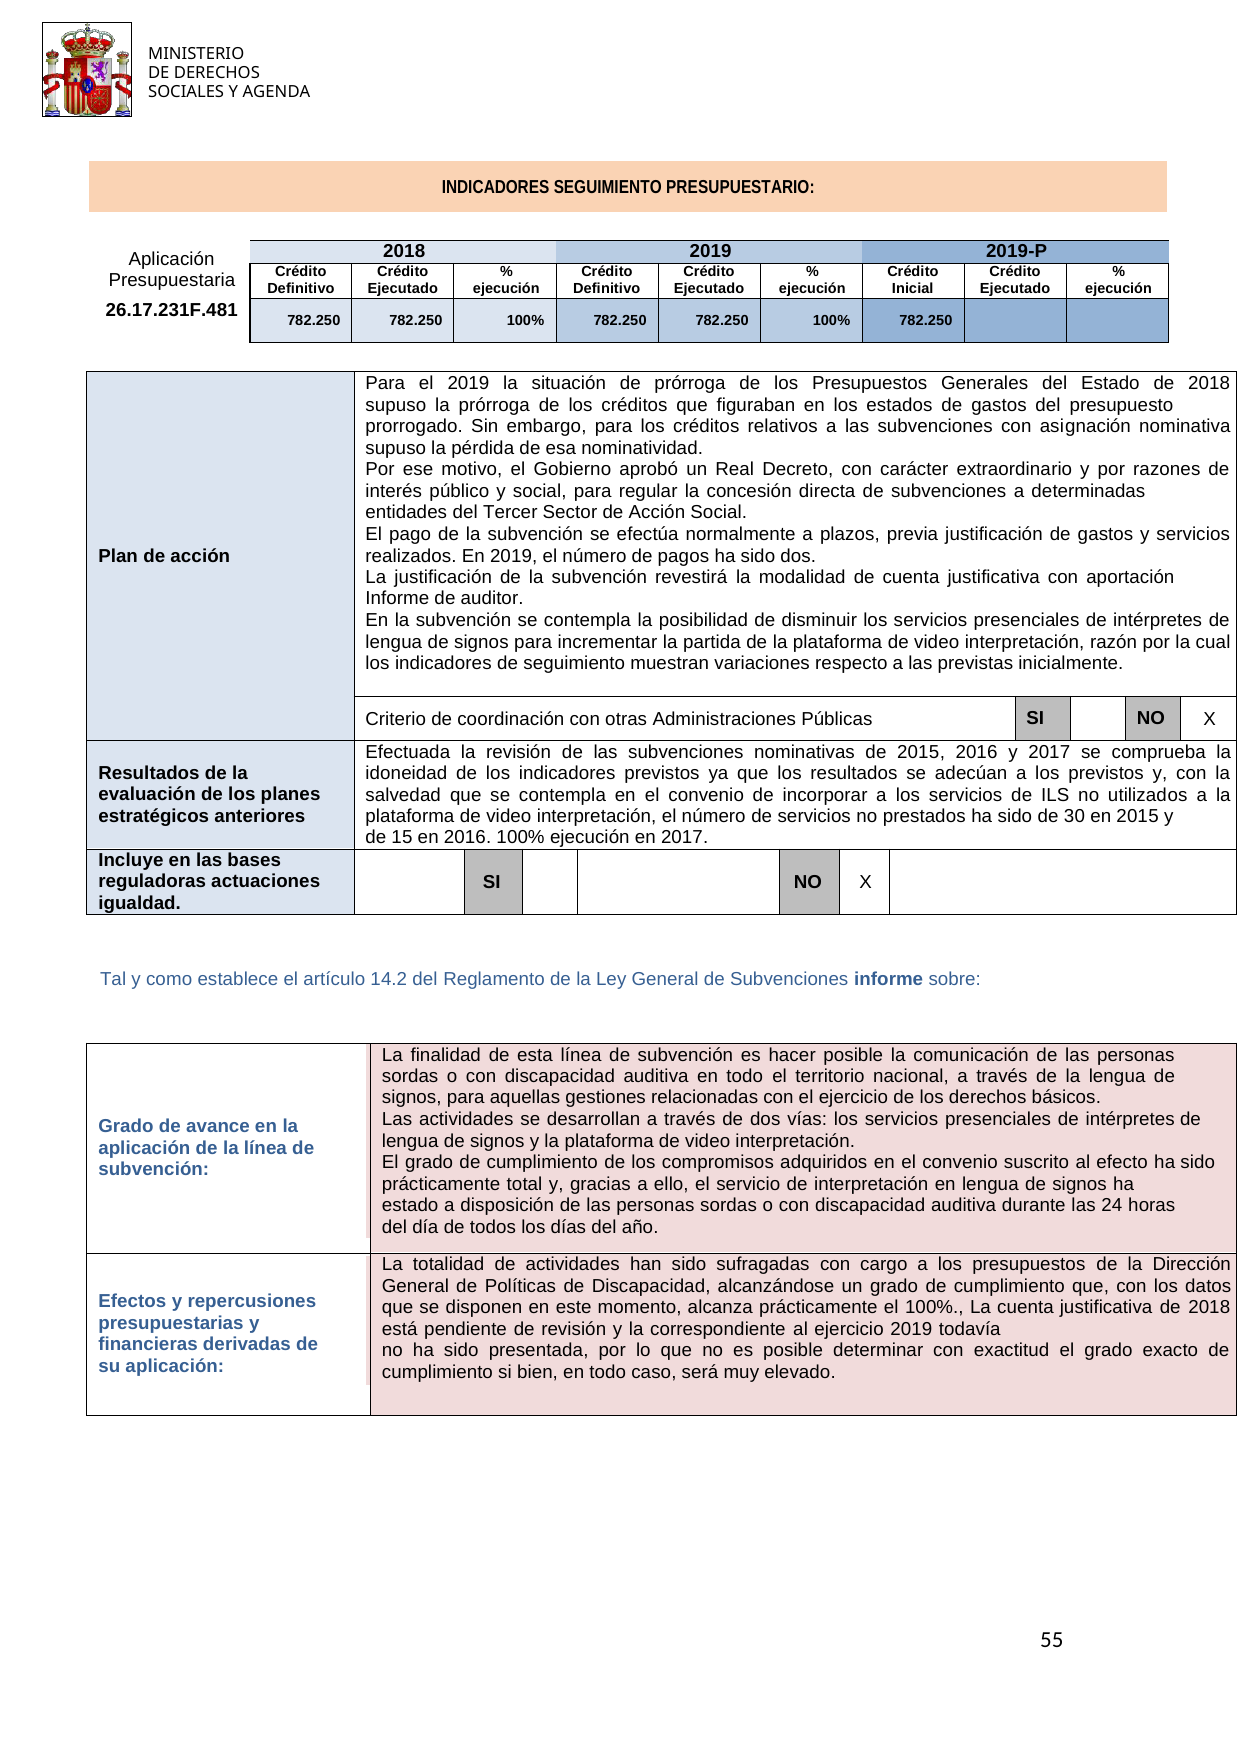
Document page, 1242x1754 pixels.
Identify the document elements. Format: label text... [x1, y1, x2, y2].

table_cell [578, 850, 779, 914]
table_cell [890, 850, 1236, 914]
text Tal y como establece el artículo 14.2 del Reglamento de la Ley General de Subvenciones informe sobre: [100, 968, 1183, 989]
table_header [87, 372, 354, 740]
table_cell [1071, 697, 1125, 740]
text Aplicación [123, 248, 219, 269]
text 26.17.231F.481 [101, 298, 242, 319]
text Presupuestaria [103, 269, 240, 291]
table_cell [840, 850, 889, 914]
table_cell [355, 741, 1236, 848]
text INDICADORES SEGUIMIENTO PRESUPUESTARIO: [442, 175, 1183, 196]
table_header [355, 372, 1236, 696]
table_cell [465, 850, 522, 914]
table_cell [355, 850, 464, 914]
picture [43, 23, 131, 116]
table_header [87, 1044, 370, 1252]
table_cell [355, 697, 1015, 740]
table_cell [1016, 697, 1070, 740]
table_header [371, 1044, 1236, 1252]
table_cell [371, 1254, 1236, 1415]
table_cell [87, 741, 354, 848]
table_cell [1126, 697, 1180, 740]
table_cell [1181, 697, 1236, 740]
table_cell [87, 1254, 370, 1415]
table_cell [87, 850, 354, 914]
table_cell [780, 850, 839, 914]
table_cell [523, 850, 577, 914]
